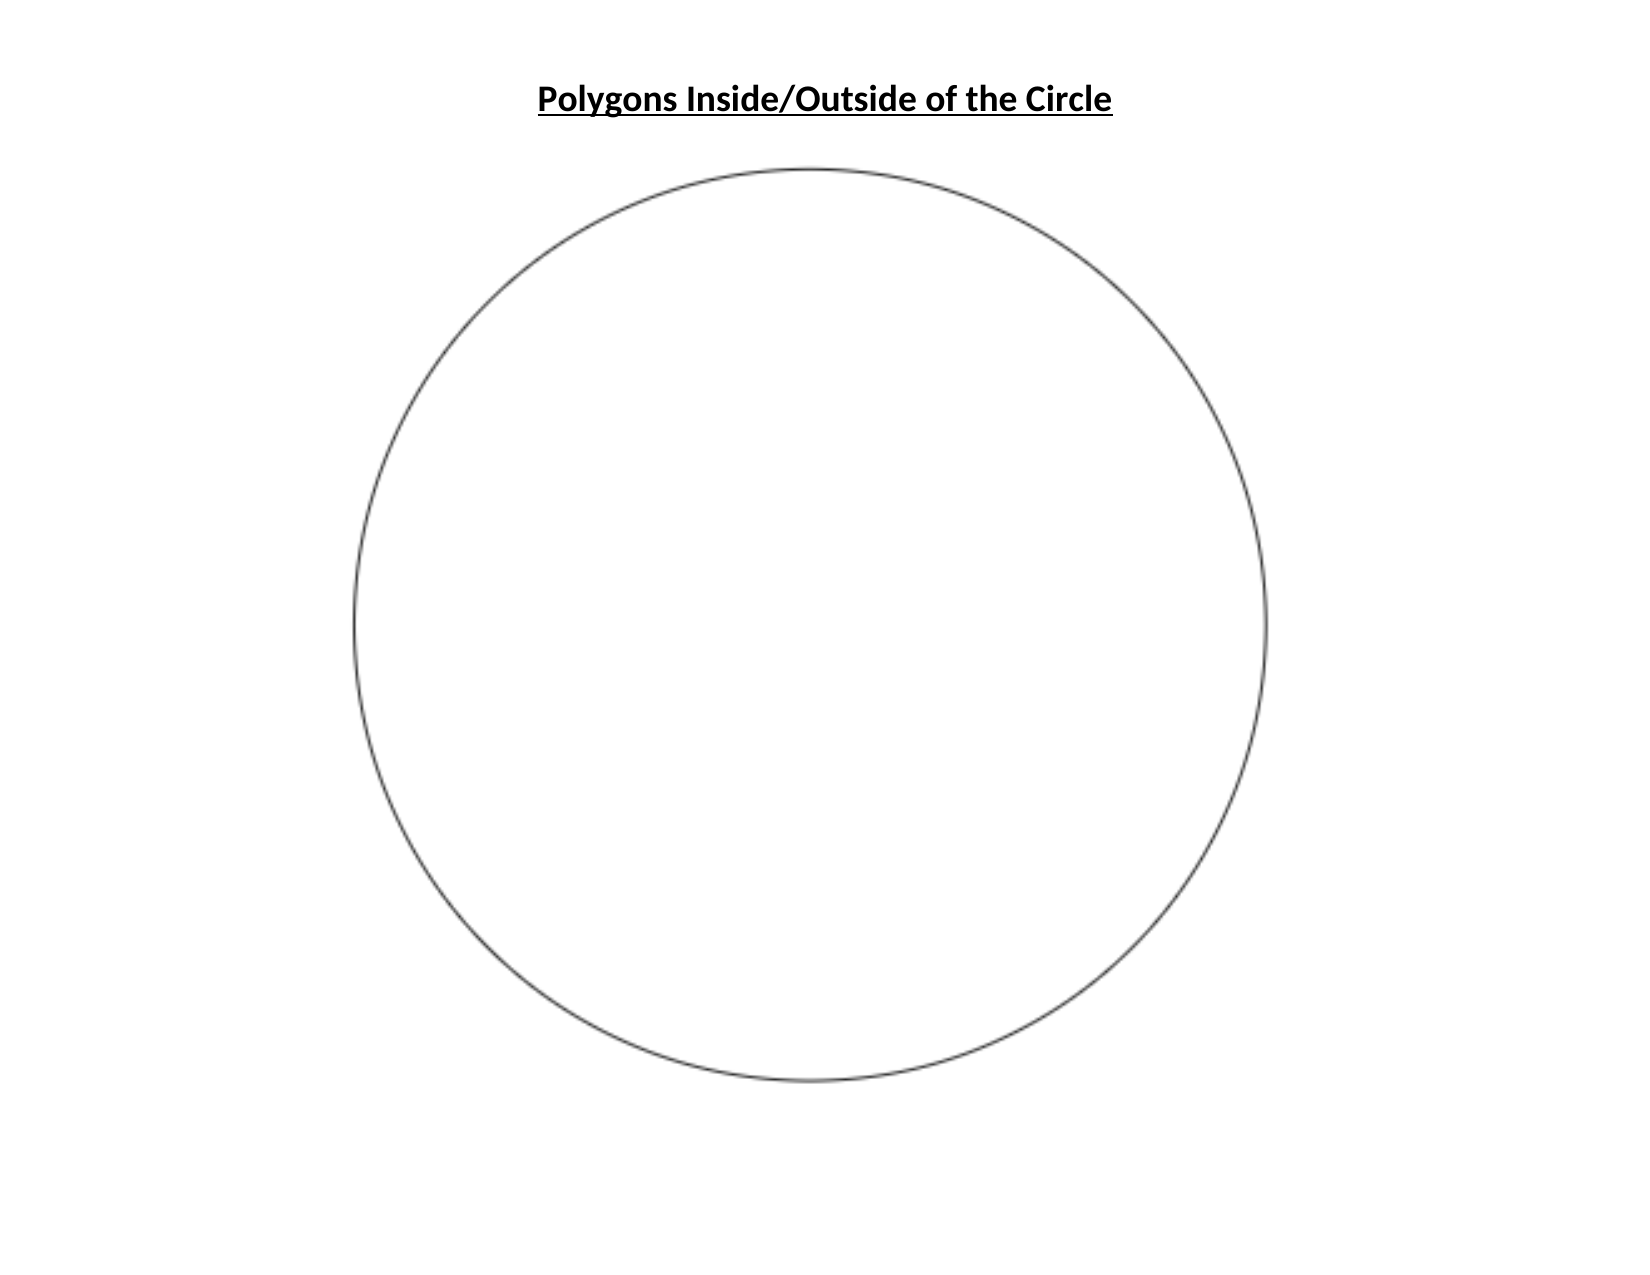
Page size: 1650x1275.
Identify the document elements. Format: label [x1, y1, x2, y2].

picture [261, 150, 1389, 1104]
